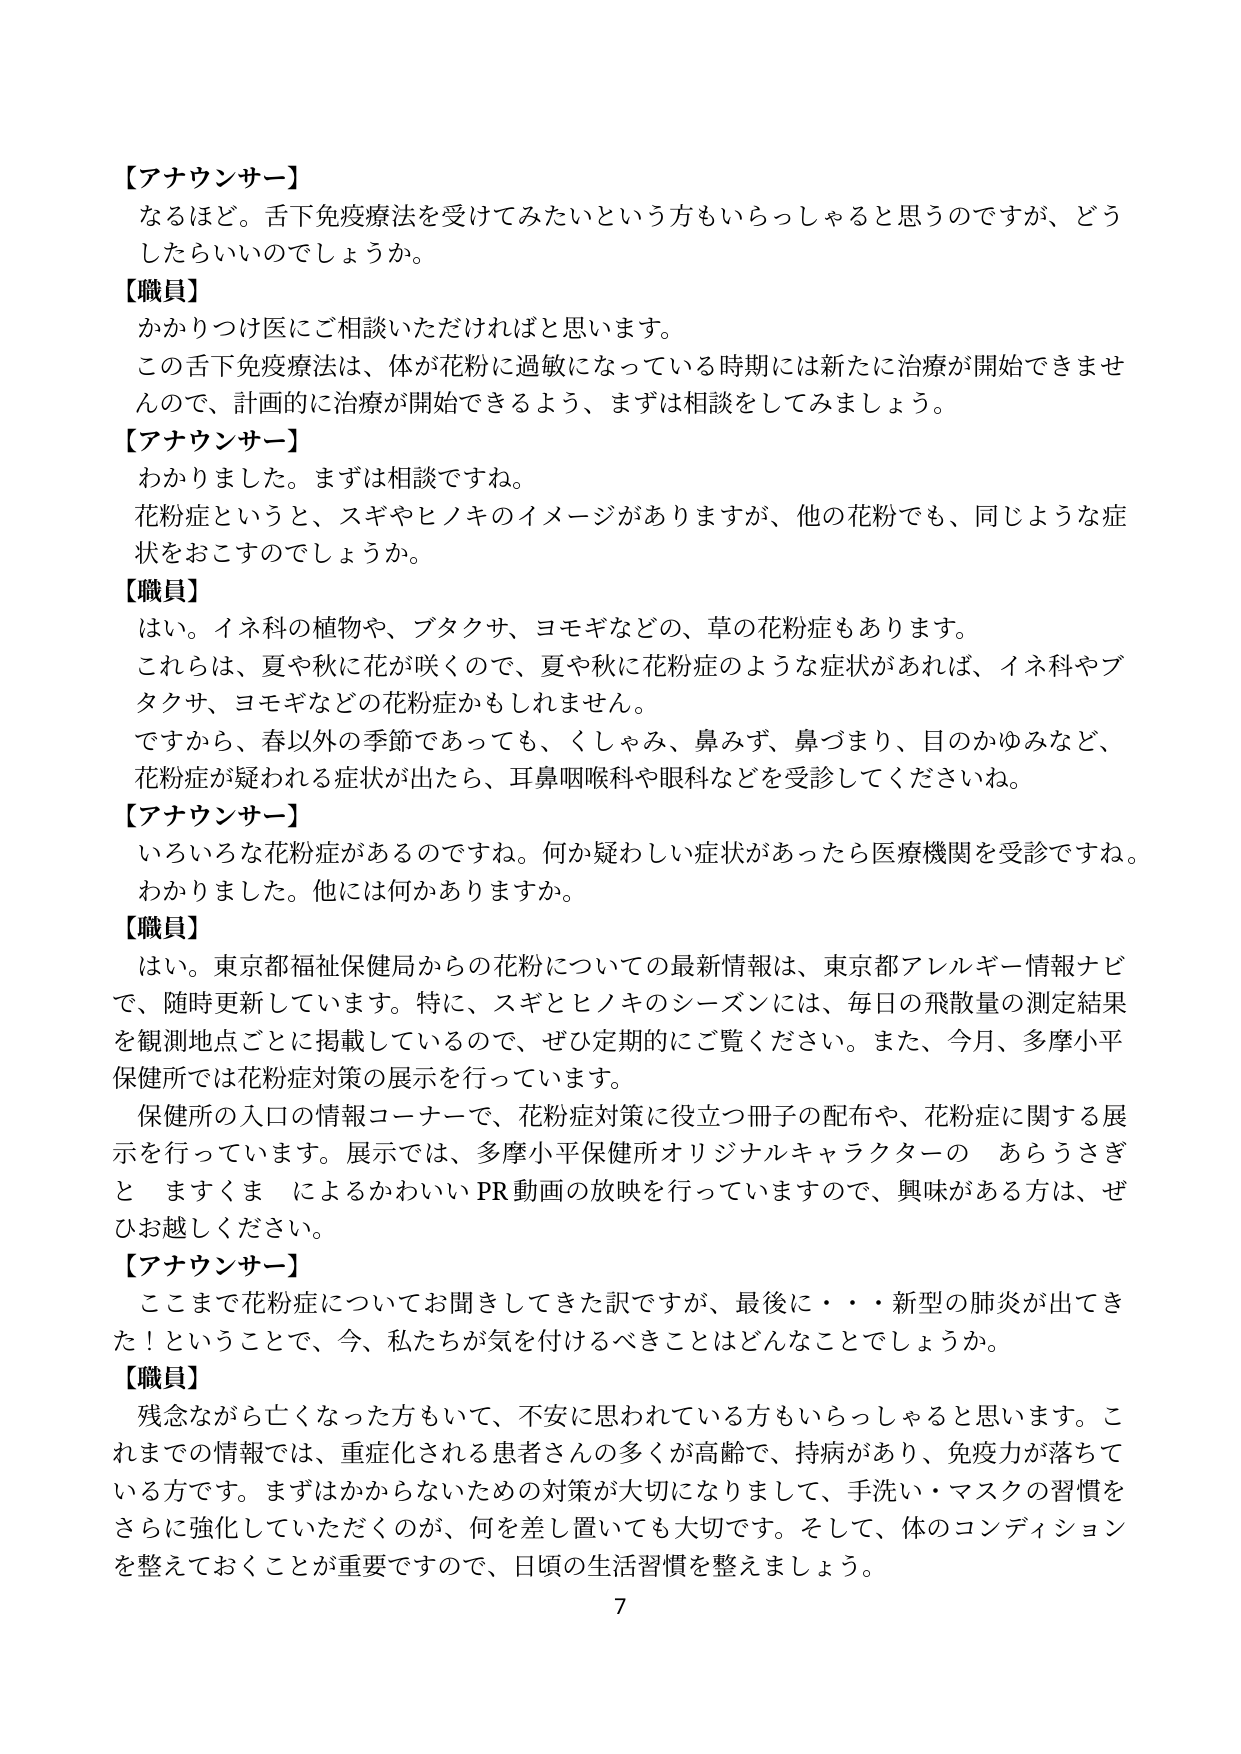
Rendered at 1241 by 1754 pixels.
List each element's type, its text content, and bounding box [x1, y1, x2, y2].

text 【職員】 [112, 908, 1128, 946]
text 保健所の入口の情報コーナーで、花粉症対策に役立つ冊子の配布や、花粉症に関する展示を行っています。展示では、多摩小平保健所オリジナルキャラクターの あらうさぎ と ますくま によるかわいいPR動画の放映を行っていますので、興味がある方は、ぜひお越しください。 [112, 1096, 1128, 1246]
text 【アナウンサー】 [112, 1246, 1128, 1283]
text 【アナウンサー】 [112, 158, 1128, 196]
text なるほど。舌下免疫療法を受けてみたいという方もいらっしゃると思うのですが、どうしたらいいのでしょうか。 [112, 196, 1128, 271]
text これらは、夏や秋に花が咲くので、夏や秋に花粉症のような症状があれば、イネ科やブタクサ、ヨモギなどの花粉症かもしれません。 [134, 646, 1128, 721]
text わかりました。まずは相談ですね。 [112, 458, 1128, 496]
text かかりつけ医にご相談いただければと思います。 [112, 308, 1128, 346]
text ですから、春以外の季節であっても、くしゃみ、鼻みず、鼻づまり、目のかゆみなど、花粉症が疑われる症状が出たら、耳鼻咽喉科や眼科などを受診してくださいね。 [134, 721, 1128, 796]
text はい。東京都福祉保健局からの花粉についての最新情報は、東京都アレルギー情報ナビで、随時更新しています。特に、スギとヒノキのシーズンには、毎日の飛散量の測定結果を観測地点ごとに掲載しているので、ぜひ定期的にご覧ください。また、今月、多摩小平保健所では花粉症対策の展示を行っています。 [112, 946, 1128, 1096]
text 【アナウンサー】 [112, 796, 1128, 833]
text 残念ながら亡くなった方もいて、不安に思われている方もいらっしゃると思います。これまでの情報では、重症化される患者さんの多くが高齢で、持病があり、免疫力が落ちている方です。まずはかからないための対策が大切になりまして、手洗い・マスクの習慣をさらに強化していただくのが、何を差し置いても大切です。そして、体のコンディションを整えておくことが重要ですので、日頃の生活習慣を整えましょう。 [112, 1396, 1128, 1583]
text 【アナウンサー】 [112, 421, 1128, 458]
text ここまで花粉症についてお聞きしてきた訳ですが、最後に・・・新型の肺炎が出てきた！ということで、今、私たちが気を付けるべきことはどんなことでしょうか。 [112, 1283, 1128, 1358]
text はい。イネ科の植物や、ブタクサ、ヨモギなどの、草の花粉症もあります。 [112, 608, 1128, 646]
text いろいろな花粉症があるのですね。何か疑わしい症状があったら医療機関を受診ですね。わかりました。他には何かありますか。 [112, 833, 1128, 908]
text 【職員】 [112, 1358, 1128, 1396]
text この舌下免疫療法は、体が花粉に過敏になっている時期には新たに治療が開始できませんので、計画的に治療が開始できるよう、まずは相談をしてみましょう。 [134, 346, 1128, 421]
text 花粉症というと、スギやヒノキのイメージがありますが、他の花粉でも、同じような症状をおこすのでしょうか。 [134, 496, 1128, 571]
text 【職員】 [112, 571, 1128, 608]
text 【職員】 [112, 271, 1128, 308]
